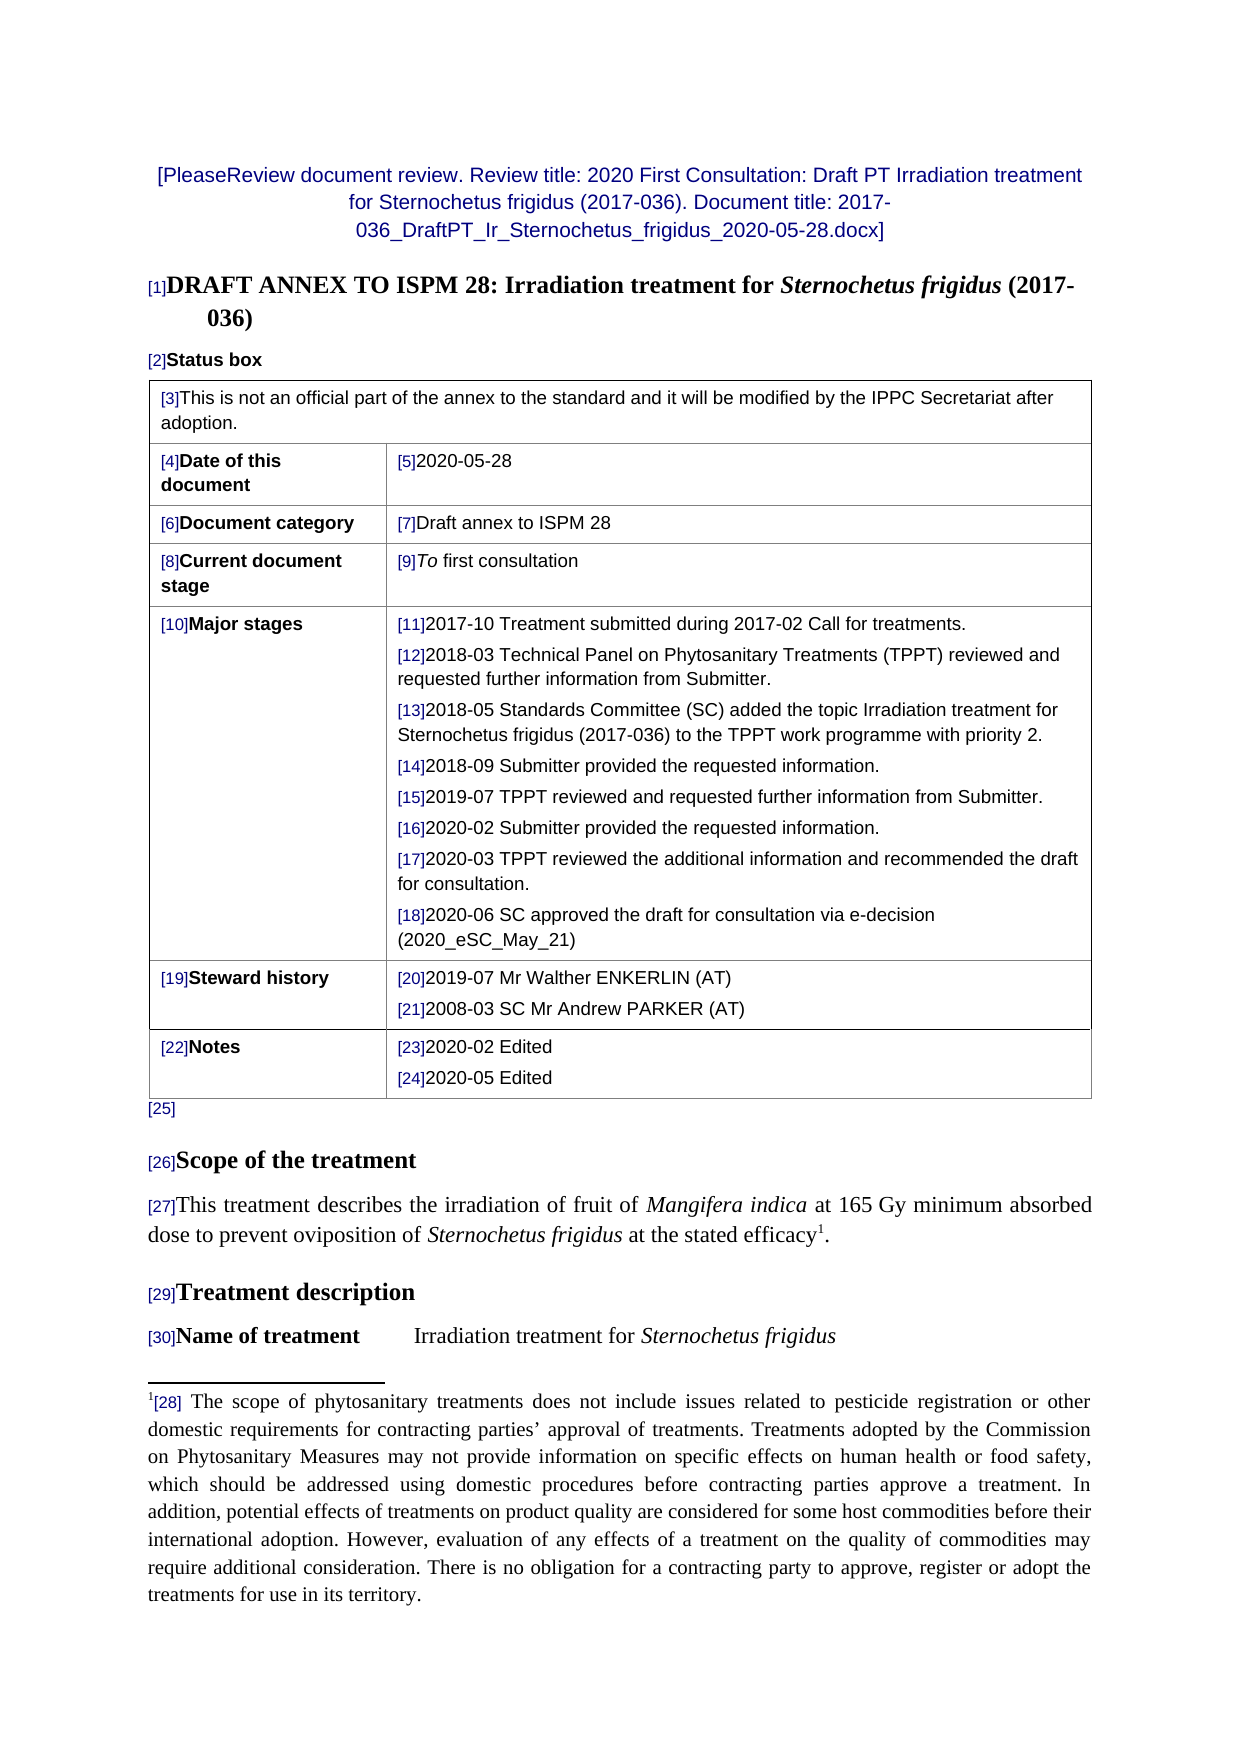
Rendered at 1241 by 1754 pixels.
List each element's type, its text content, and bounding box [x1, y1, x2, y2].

text [2]Status box [148, 348, 1092, 370]
list [30]Name of treatment Irradiation treatment for Sternochetus frigidus [148, 1322, 1092, 1348]
table_header [3]This is not an official part of the annex to the standard and it will be modified by the IPPC Secretariat after adoption. [150, 381, 1091, 443]
table_cell [4]Date of this document [150, 444, 386, 505]
table_cell [22]Notes [150, 1030, 386, 1098]
list [27]This treatment describes the irradiation of fruit of Mangifera indica at 165 Gy minimum absorbed dose to prevent oviposition of Sternochetus frigidus at the stated efficacy. [148, 1191, 1092, 1248]
text [PleaseReview document review. Review title: 2020 First Consultation: Draft PT Irradiation treatment for Sternochetus frigidus (2017-036). Document title: 2017-036_DraftPT_Ir_Sternochetus_frigidus_2020-05-28.docx] [148, 162, 1092, 241]
table_cell [5]2020-05-28 [387, 444, 1091, 505]
subtitle [26]Scope of the treatment [148, 1146, 1092, 1174]
table_cell [19]Steward history [150, 961, 386, 1029]
table_cell [10]Major stages [150, 607, 386, 960]
subtitle [1]DRAFT ANNEX TO ISPM 28: Irradiation treatment for Sternochetus frigidus (2017-036) [148, 270, 1092, 332]
table_cell [11]2017-10 Treatment submitted during 2017-02 Call for treatments. [12]2018-03 Technical Panel on Phytosanitary Treatments (TPPT) reviewed and requested further information from Submitter. [13]2018-05 Standards Committee (SC) added the topic Irradiation treatment for Sternochetus frigidus (2017-036) to the TPPT work programme with priority 2. [14]2018-09 Submitter provided the requested information. [15]2019-07 TPPT reviewed and requested further information from Submitter. [16]2020-02 Submitter provided the requested information. [17]2020-03 TPPT reviewed the additional information and recommended the draft for consultation. [18]2020-06 SC approved the draft for consultation via e-decision (2020_eSC_May_21) [387, 607, 1091, 960]
subtitle [29]Treatment description [148, 1277, 1092, 1305]
table_cell [7]Draft annex to ISPM 28 [387, 506, 1091, 543]
text [25] [148, 1099, 1092, 1118]
table_cell [20]2019-07 Mr Walther ENKERLIN (AT) [21]2008-03 SC Mr Andrew PARKER (AT) [387, 961, 1091, 1029]
table_cell [6]Document category [150, 506, 386, 543]
table_cell [8]Current document stage [150, 544, 386, 606]
table_cell [23]2020-02 Edited [24]2020-05 Edited [387, 1029, 1091, 1098]
table_cell [9]To first consultation [387, 544, 1091, 606]
